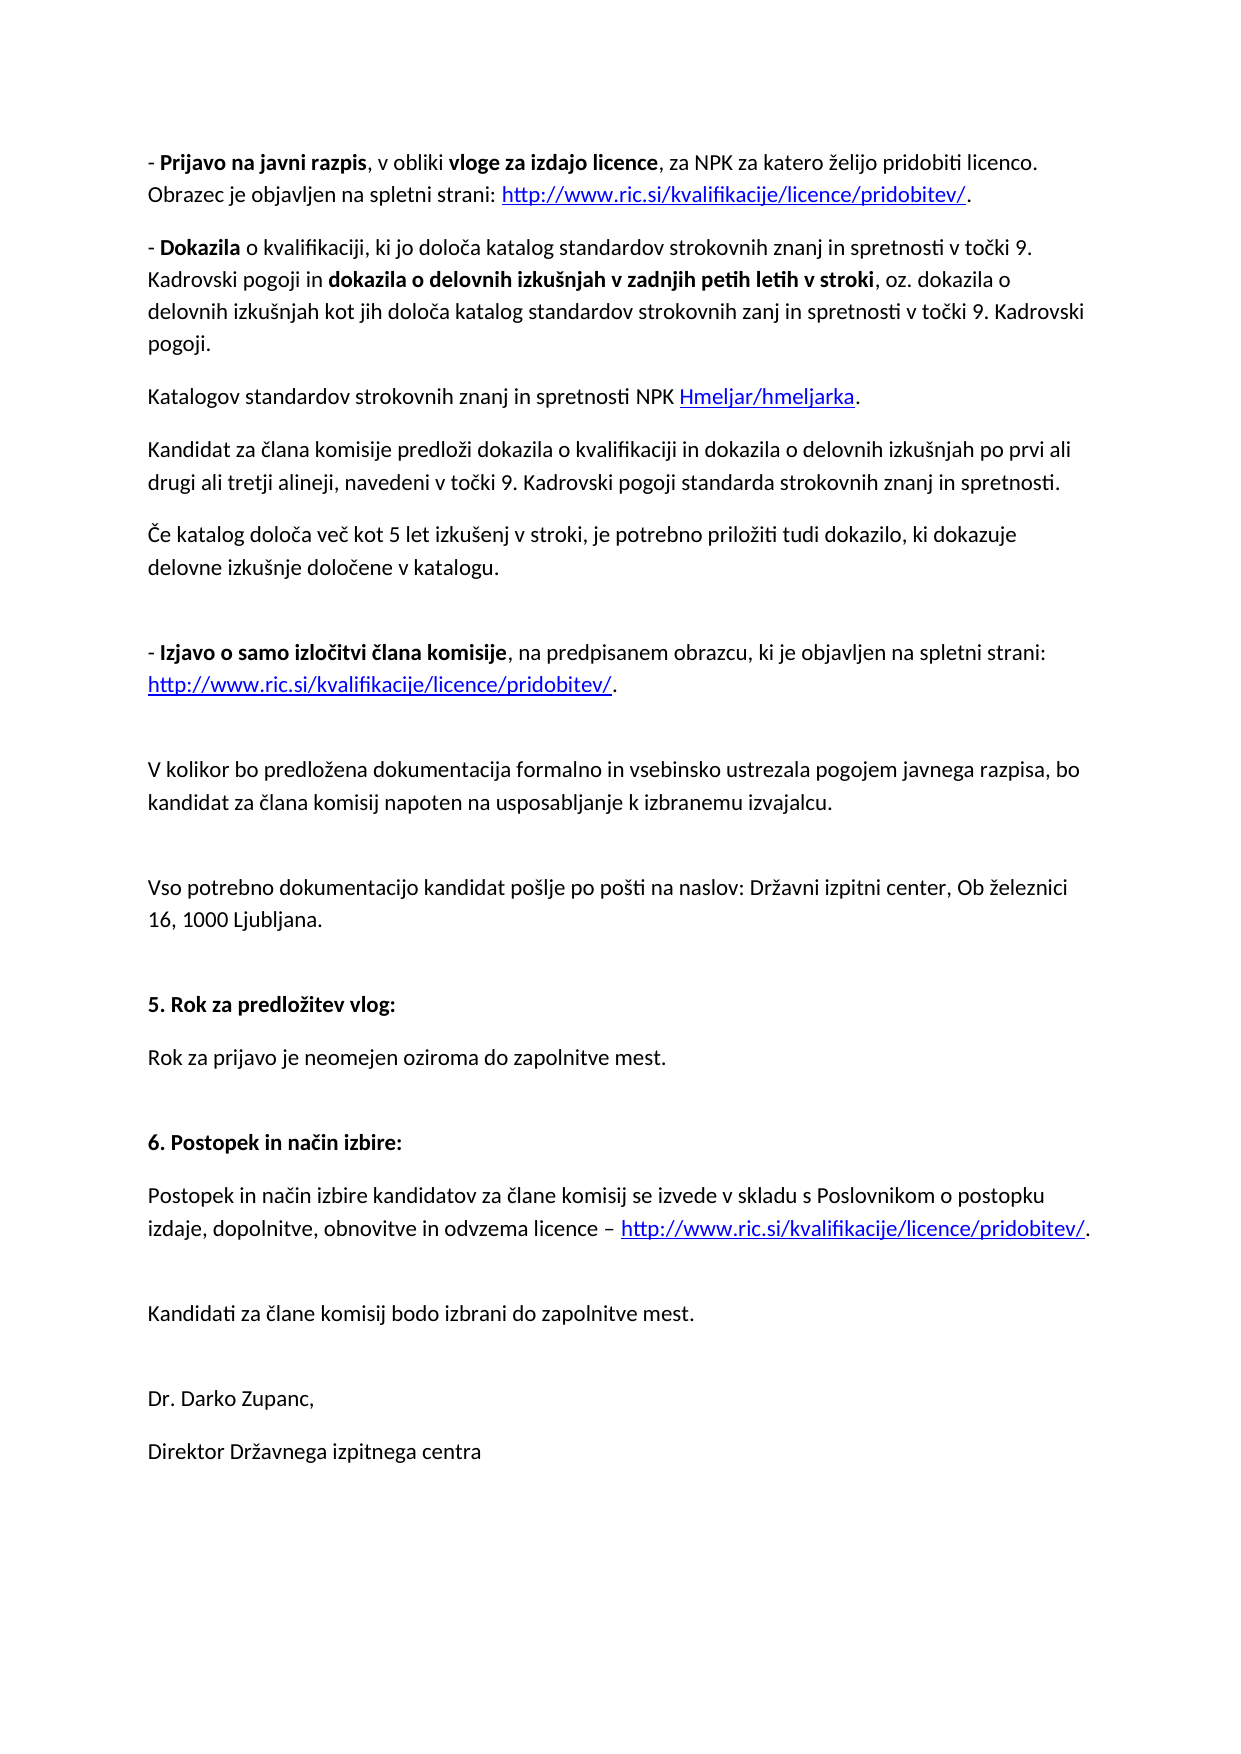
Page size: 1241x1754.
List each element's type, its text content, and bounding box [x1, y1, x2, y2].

text Vso potrebno dokumentacijo kandidat pošlje po pošti na naslov: Državni izpitni center, Ob železnici 16, 1000 Ljubljana. [148, 873, 1093, 933]
text Postopek in način izbire kandidatov za člane komisij se izvede v skladu s Poslovnikom o postopku izdaje, dopolnitve, obnovitve in odvzema licence – http://www.ric.si/kvalifikacije/licence/pridobitev/. [148, 1181, 1093, 1242]
text - Prijavo na javni razpis, v obliki vloge za izdajo licence, za NPK za katero želijo pridobiti licenco. Obrazec je objavljen na spletni strani: http://www.ric.si/kvalifikacije/licence/pridobitev/. [148, 148, 1093, 208]
text Dr. Darko Zupanc, [148, 1384, 1093, 1412]
text 6. Postopek in način izbire: [148, 1128, 1093, 1156]
text - Dokazila o kvalifikaciji, ki jo določa katalog standardov strokovnih znanj in spretnosti v točki 9. Kadrovski pogoji in dokazila o delovnih izkušnjah v zadnjih petih letih v stroki, oz. dokazila o delovnih izkušnjah kot jih določa katalog standardov strokovnih zanj in spretnosti v točki 9. Kadrovski pogoji. [148, 233, 1093, 357]
text Kandidat za člana komisije predloži dokazila o kvalifikaciji in dokazila o delovnih izkušnjah po prvi ali drugi ali tretji alineji, navedeni v točki 9. Kadrovski pogoji standarda strokovnih znanj in spretnosti. [148, 435, 1093, 496]
text Direktor Državnega izpitnega centra [148, 1437, 1093, 1465]
text V kolikor bo predložena dokumentacija formalno in vsebinsko ustrezala pogojem javnega razpisa, bo kandidat za člana komisij napoten na usposabljanje k izbranemu izvajalcu. [148, 755, 1093, 816]
text 5. Rok za predložitev vlog: [148, 990, 1093, 1018]
text Katalogov standardov strokovnih znanj in spretnosti NPK Hmeljar/hmeljarka. [148, 382, 1093, 410]
text Rok za prijavo je neomejen oziroma do zapolnitve mest. [148, 1043, 1093, 1071]
text Kandidati za člane komisij bodo izbrani do zapolnitve mest. [148, 1299, 1093, 1327]
text Če katalog določa več kot 5 let izkušenj v stroki, je potrebno priložiti tudi dokazilo, ki dokazuje delovne izkušnje določene v katalogu. [148, 521, 1093, 581]
text - Izjavo o samo izločitvi člana komisije, na predpisanem obrazcu, ki je objavljen na spletni strani: http://www.ric.si/kvalifikacije/licence/pridobitev/. [148, 638, 1093, 698]
